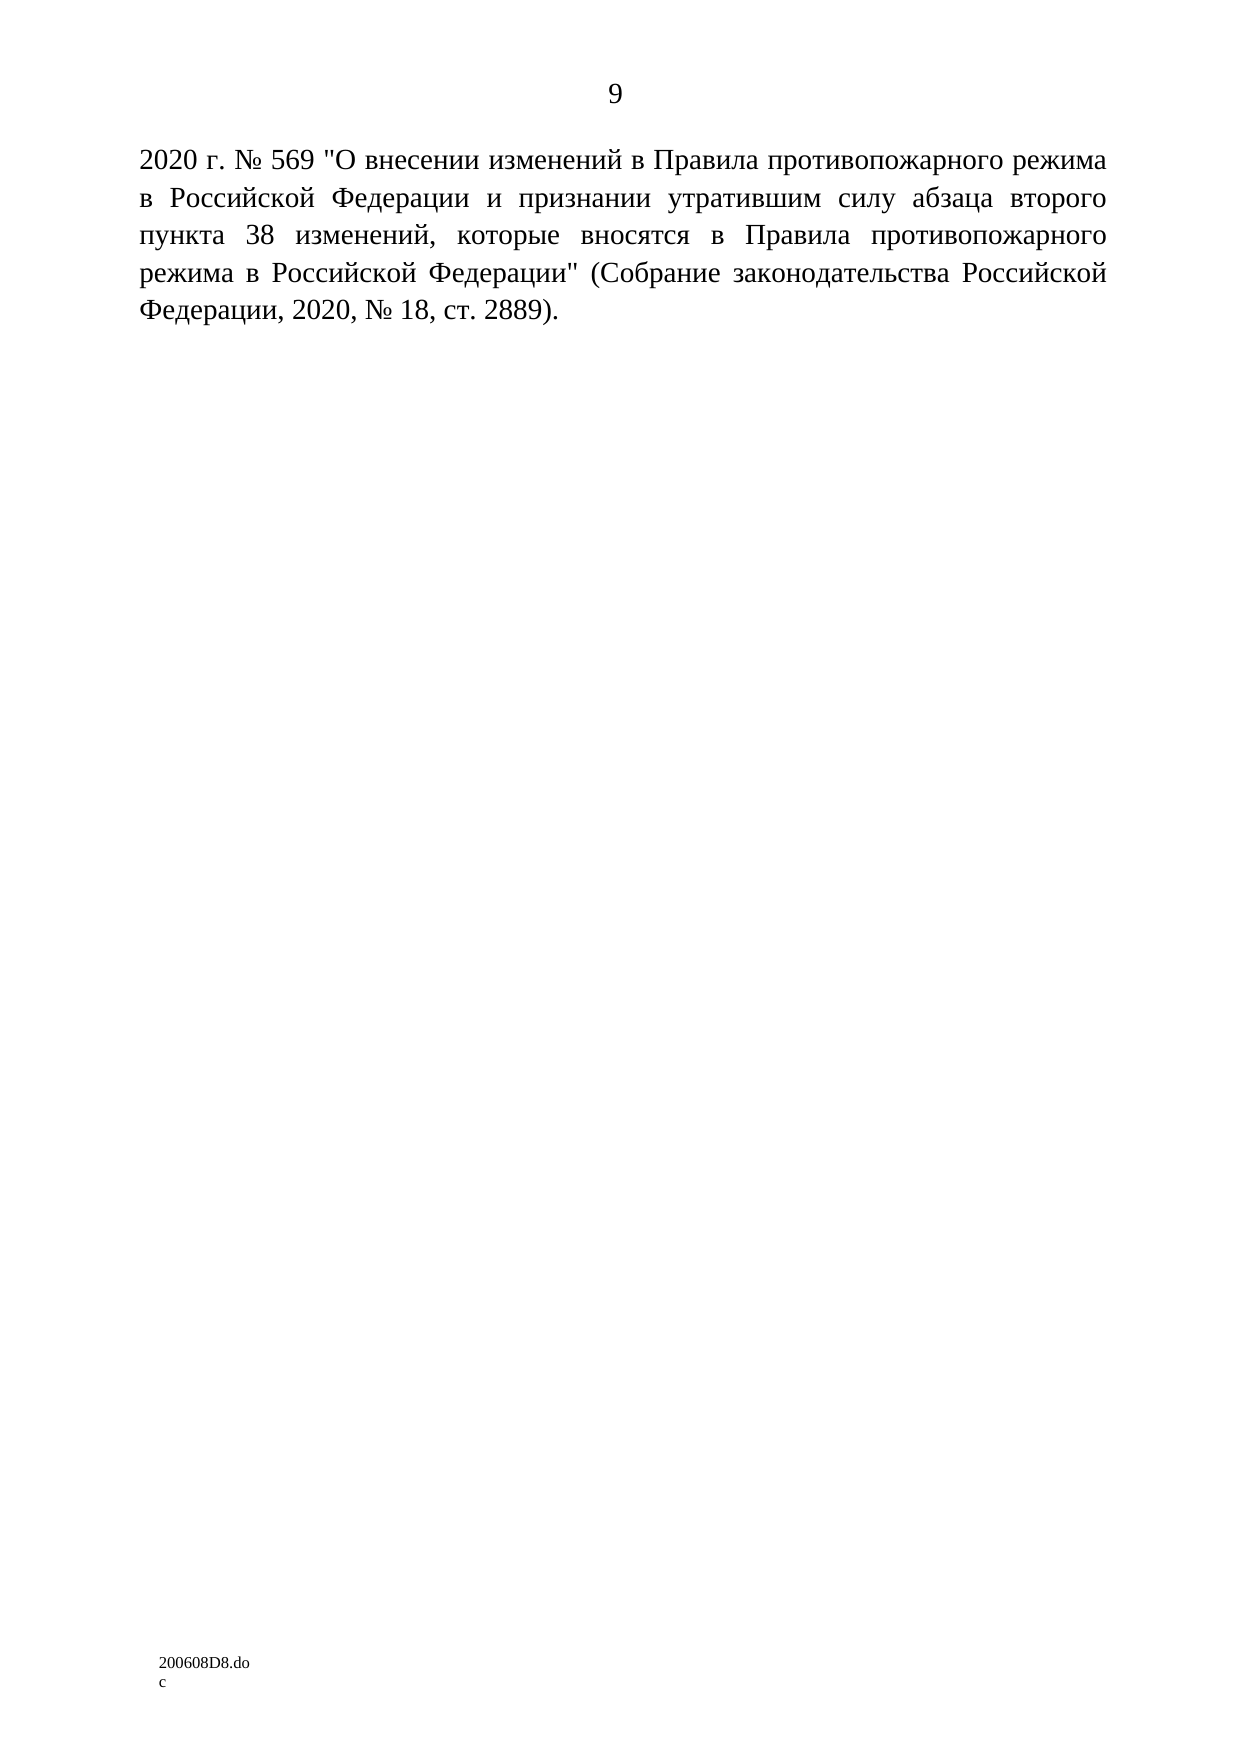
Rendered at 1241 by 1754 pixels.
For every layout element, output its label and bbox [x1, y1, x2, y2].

list [139, 142, 1108, 326]
